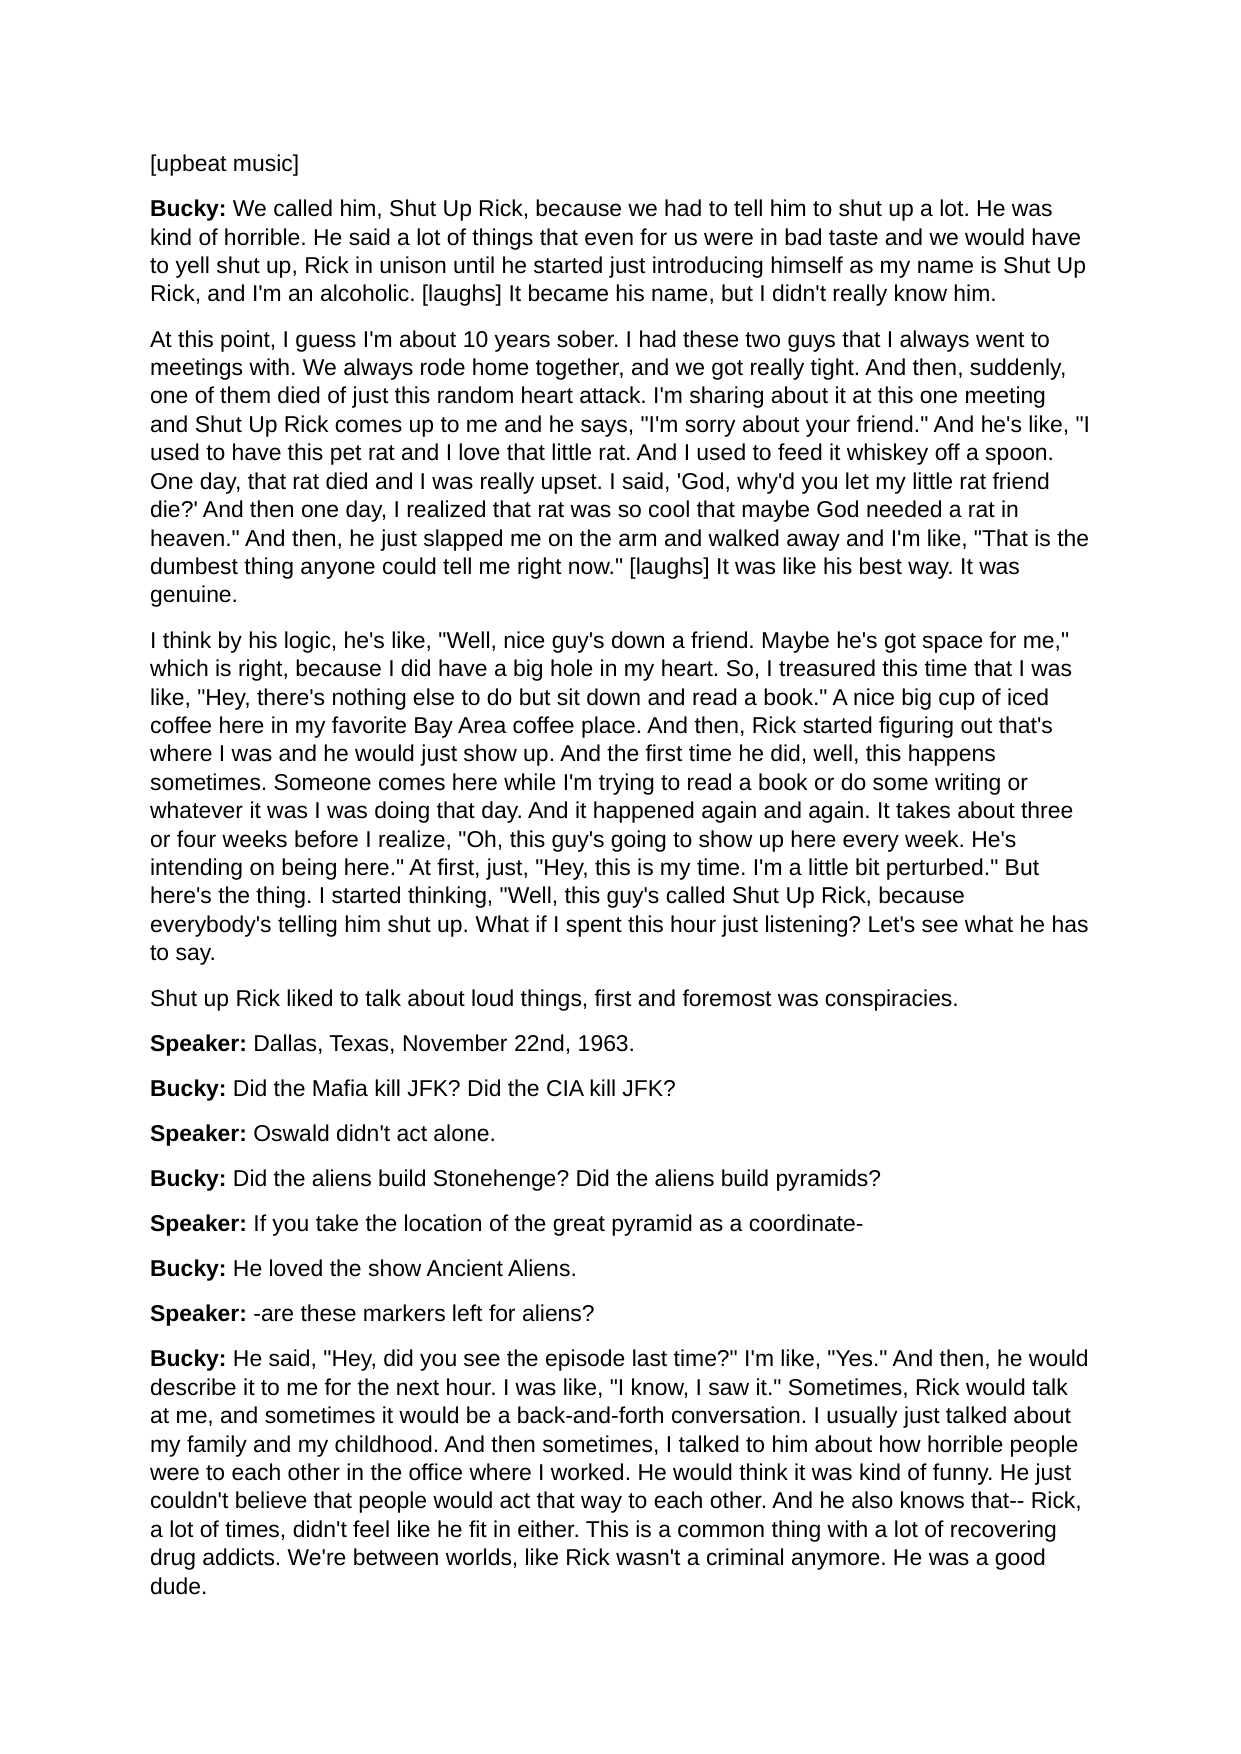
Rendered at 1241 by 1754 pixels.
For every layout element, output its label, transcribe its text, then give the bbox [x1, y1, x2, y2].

text I think by his logic, he's like, "Well, nice guy's down a friend. Maybe he's got space for me," which is right, because I did have a big hole in my heart. So, I treasured this time that I was like, "Hey, there's nothing else to do but sit down and read a book." A nice big cup of iced coffee here in my favorite Bay Area coffee place. And then, Rick started figuring out that's where I was and he would just show up. And the first time he did, well, this happens sometimes. Someone comes here while I'm trying to read a book or do some writing or whatever it was I was doing that day. And it happened again and again. It takes about three or four weeks before I realize, "Oh, this guy's going to show up here every week. He's intending on being here." At first, just, "Hey, this is my time. I'm a little bit perturbed." But here's the thing. I started thinking, "Well, this guy's called Shut Up Rick, because everybody's telling him shut up. What if I spent this hour just listening? Let's see what he has to say. [150, 627, 1090, 966]
text Bucky: Did the aliens build Stonehenge? Did the aliens build pyramids? [150, 1165, 1090, 1191]
text [upbeat music] [150, 150, 1090, 176]
text At this point, I guess I'm about 10 years sober. I had these two guys that I always went to meetings with. We always rode home together, and we got really tight. And then, suddenly, one of them died of just this random heart attack. I'm sharing about it at this one meeting and Shut Up Rick comes up to me and he says, "I'm sorry about your friend." And he's like, "I used to have this pet rat and I love that little rat. And I used to feed it whiskey off a spoon. One day, that rat died and I was really upset. I said, 'God, why'd you let my little rat friend die?' And then one day, I realized that rat was so cool that maybe God needed a rat in heaven." And then, he just slapped me on the arm and walked away and I'm like, "That is the dumbest thing anyone could tell me right now." [laughs] It was like his best way. It was genuine. [150, 326, 1090, 608]
text Speaker: Oswald didn't act alone. [150, 1120, 1090, 1146]
text Bucky: Did the Mafia kill JFK? Did the CIA kill JFK? [150, 1075, 1090, 1101]
text Bucky: He loved the show Ancient Aliens. [150, 1255, 1090, 1281]
text Bucky: We called him, Shut Up Rick, because we had to tell him to shut up a lot. He was kind of horrible. He said a lot of things that even for us were in bad taste and we would have to yell shut up, Rick in unison until he started just introducing himself as my name is Shut Up Rick, and I'm an alcoholic. [laughs] It became his name, but I didn't really know him. [150, 195, 1090, 307]
text Speaker: -are these markers left for aliens? [150, 1300, 1090, 1327]
text Shut up Rick liked to talk about loud things, first and foremost was conspiracies. [150, 984, 1090, 1011]
text Speaker: Dallas, Texas, November 22nd, 1963. [150, 1029, 1090, 1056]
text Bucky: He said, "Hey, did you see the episode last time?" I'm like, "Yes." And then, he would describe it to me for the next hour. I was like, "I know, I saw it." Sometimes, Rick would talk at me, and sometimes it would be a back-and-forth conversation. I usually just talked about my family and my childhood. And then sometimes, I talked to him about how horrible people were to each other in the office where I worked. He would think it was kind of funny. He just couldn't believe that people would act that way to each other. And he also knows that-- Rick, a lot of times, didn't feel like he fit in either. This is a common thing with a lot of recovering drug addicts. We're between worlds, like Rick wasn't a criminal anymore. He was a good dude. [150, 1345, 1090, 1599]
text Speaker: If you take the location of the great pyramid as a coordinate- [150, 1210, 1090, 1236]
